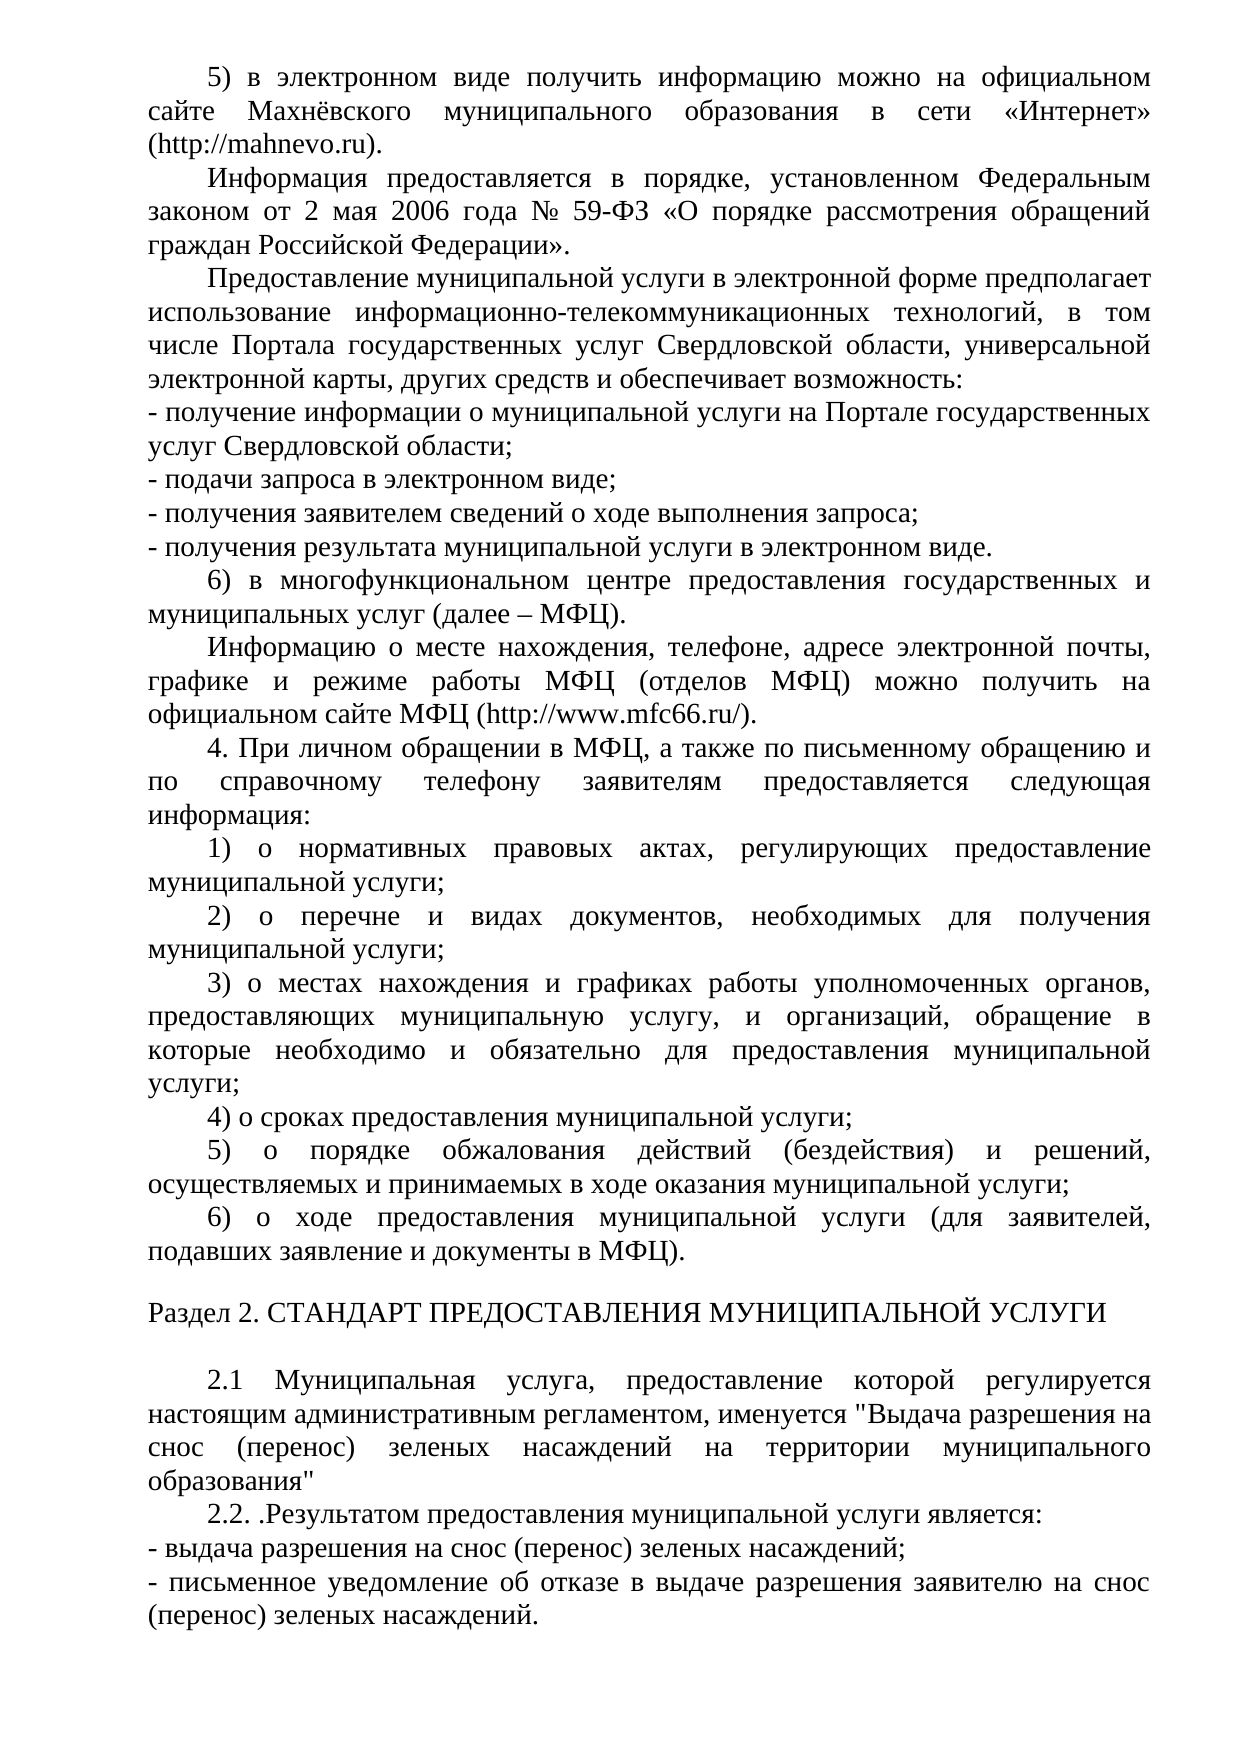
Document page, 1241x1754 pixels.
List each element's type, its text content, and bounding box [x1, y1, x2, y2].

text 1) о нормативных правовых актах, регулирующих предоставление муниципальной услуги; [148, 831, 1152, 898]
text 2.1 Муниципальная услуга, предоставление которой регулируется настоящим административным регламентом, именуется "Выдача разрешения на снос (перенос) зеленых насаждений на территории муниципального образования" [148, 1362, 1152, 1497]
text Информация предоставляется в порядке, установленном Федеральным законом от 2 мая 2006 года № 59-ФЗ «О порядке рассмотрения обращений граждан Российской Федерации». [148, 160, 1152, 260]
text 5) в электронном виде получить информацию можно на официальном сайте Махнёвского муниципального образования в сети «Интернет» (http://mahnevo.ru). [148, 59, 1152, 160]
text - получение информации о муниципальной услуги на Портале государственных услуг Свердловской области; [148, 394, 1152, 462]
text 3) о местах нахождения и графиках работы уполномоченных органов, предоставляющих муниципальную услугу, и организаций, обращение в которые необходимо и обязательно для предоставления муниципальной услуги; [148, 965, 1152, 1099]
text 5) о порядке обжалования действий (бездействия) и решений, осуществляемых и принимаемых в ходе оказания муниципальной услуги; [148, 1132, 1152, 1199]
text - выдача разрешения на снос (перенос) зеленых насаждений; [148, 1530, 1152, 1564]
text Информацию о месте нахождения, телефоне, адресе электронной почты, графике и режиме работы МФЦ (отделов МФЦ) можно получить на официальном сайте МФЦ (http://www.mfc66.ru/). [148, 629, 1152, 730]
text 2.2. .Результатом предоставления муниципальной услуги является: [148, 1497, 1152, 1530]
text Раздел 2. СТАНДАРТ ПРЕДОСТАВЛЕНИЯ МУНИЦИПАЛЬНОЙ УСЛУГИ [148, 1295, 1152, 1329]
text 6) о ходе предоставления муниципальной услуги (для заявителей, подавших заявление и документы в МФЦ). [148, 1199, 1152, 1267]
text 4. При личном обращении в МФЦ, а также по письменному обращению и по справочному телефону заявителям предоставляется следующая информация: [148, 730, 1152, 831]
text 4) о сроках предоставления муниципальной услуги; [148, 1099, 1152, 1132]
text Предоставление муниципальной услуги в электронной форме предполагает использование информационно-телекоммуникационных технологий, в том числе Портала государственных услуг Свердловской области, универсальной электронной карты, других средств и обеспечивает возможность: [148, 260, 1152, 394]
text 2) о перечне и видах документов, необходимых для получения муниципальной услуги; [148, 898, 1152, 965]
text 6) в многофункциональном центре предоставления государственных и муниципальных услуг (далее – МФЦ). [148, 562, 1152, 629]
text - получения заявителем сведений о ходе выполнения запроса; [148, 495, 1152, 529]
text - письменное уведомление об отказе в выдаче разрешения заявителю на снос (перенос) зеленых насаждений. [148, 1564, 1152, 1631]
text - подачи запроса в электронном виде; [148, 462, 1152, 495]
text - получения результата муниципальной услуги в электронном виде. [148, 529, 1152, 562]
